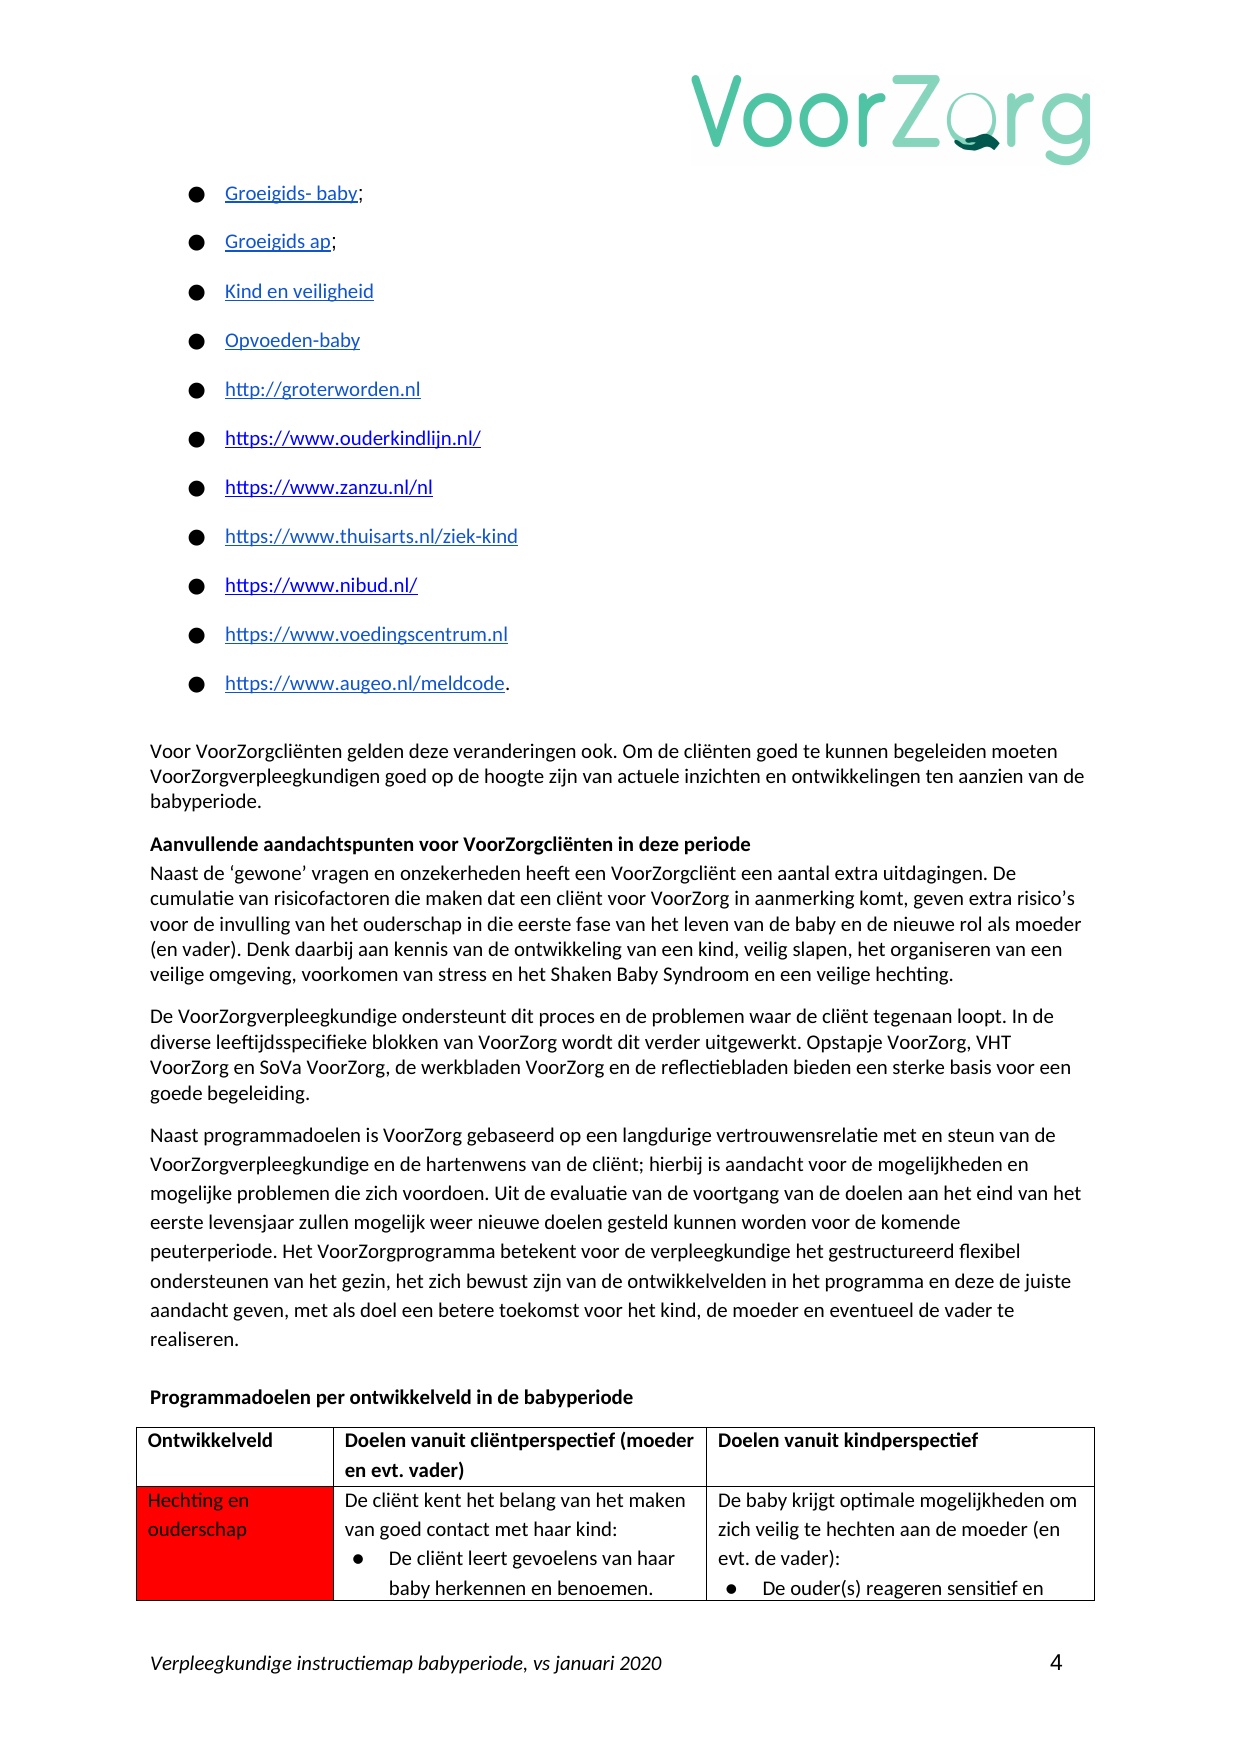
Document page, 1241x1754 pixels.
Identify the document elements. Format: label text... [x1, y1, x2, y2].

table_header Doelen vanuit cliëntperspectief (moeder en evt. vader) [334, 1428, 706, 1486]
list Opvoeden-baby [187, 316, 1090, 359]
list Groeigids- baby; [187, 169, 1090, 212]
text Naast de ‘gewone’ vragen en onzekerheden heeft een VoorZorgcliënt een aantal extra uitdagingen. De cumulatie van risicofactoren die maken dat een cliënt voor VoorZorg in aanmerking komt, geven extra risico’s voor de invulling van het ouderschap in die eerste fase van het leven van de baby en de nieuwe rol als moeder (en vader). Denk daarbij aan kennis van de ontwikkeling van een kind, veilig slapen, het organiseren van een veilige omgeving, voorkomen van stress en het Shaken Baby Syndroom en een veilige hechting. [150, 860, 1090, 987]
list http://groterworden.nl [187, 365, 1090, 408]
list https://www.thuisarts.nl/ziek-kind [187, 512, 1090, 555]
table_header Doelen vanuit kindperspectief [707, 1428, 1094, 1486]
text De VoorZorgverpleegkundige ondersteunt dit proces en de problemen waar de cliënt tegenaan loopt. In de diverse leeftijdsspecifieke blokken van VoorZorg wordt dit verder uitgewerkt. Opstapje VoorZorg, VHT VoorZorg en SoVa VoorZorg, de werkbladen VoorZorg en de reflectiebladen bieden een sterke basis voor een goede begeleiding. [150, 1004, 1090, 1105]
picture [691, 75, 1091, 166]
list Kind en veiligheid [187, 267, 1090, 310]
text Naast programmadoelen is VoorZorg gebaseerd op een langdurige vertrouwensrelatie met en steun van de VoorZorgverpleegkundige en de hartenwens van de cliënt; hierbij is aandacht voor de mogelijkheden en mogelijke problemen die zich voordoen. Uit de evaluatie van de voortgang van de doelen aan het eind van het eerste levensjaar zullen mogelijk weer nieuwe doelen gesteld kunnen worden voor de komende peuterperiode. Het VoorZorgprogramma betekent voor de verpleegkundige het gestructureerd flexibel ondersteunen van het gezin, het zich bewust zijn van de ontwikkelvelden in het programma en deze de juiste aandacht geven, met als doel een betere toekomst voor het kind, de moeder en eventueel de vader te realiseren. [150, 1122, 1090, 1352]
list https://www.ouderkindlijn.nl/ [187, 414, 1090, 457]
list https://www.augeo.nl/meldcode. [187, 660, 1090, 702]
text Voor VoorZorgcliënten gelden deze veranderingen ook. Om de cliënten goed te kunnen begeleiden moeten VoorZorgverpleegkundigen goed op de hoogte zijn van actuele inzichten en ontwikkelingen ten aanzien van de babyperiode. [150, 738, 1090, 814]
list Groeigids ap; [187, 218, 1090, 261]
subtitle Programmadoelen per ontwikkelveld in de babyperiode [150, 1384, 1090, 1410]
list https://www.voedingscentrum.nl [187, 611, 1090, 653]
list https://www.zanzu.nl/nl [187, 463, 1090, 506]
table_header Ontwikkelveld [137, 1428, 333, 1486]
list https://www.nibud.nl/ [187, 562, 1090, 604]
text Aanvullende aandachtspunten voor VoorZorgcliënten in deze periode [150, 831, 1090, 856]
table_cell Hechting en ouderschap [137, 1487, 333, 1600]
